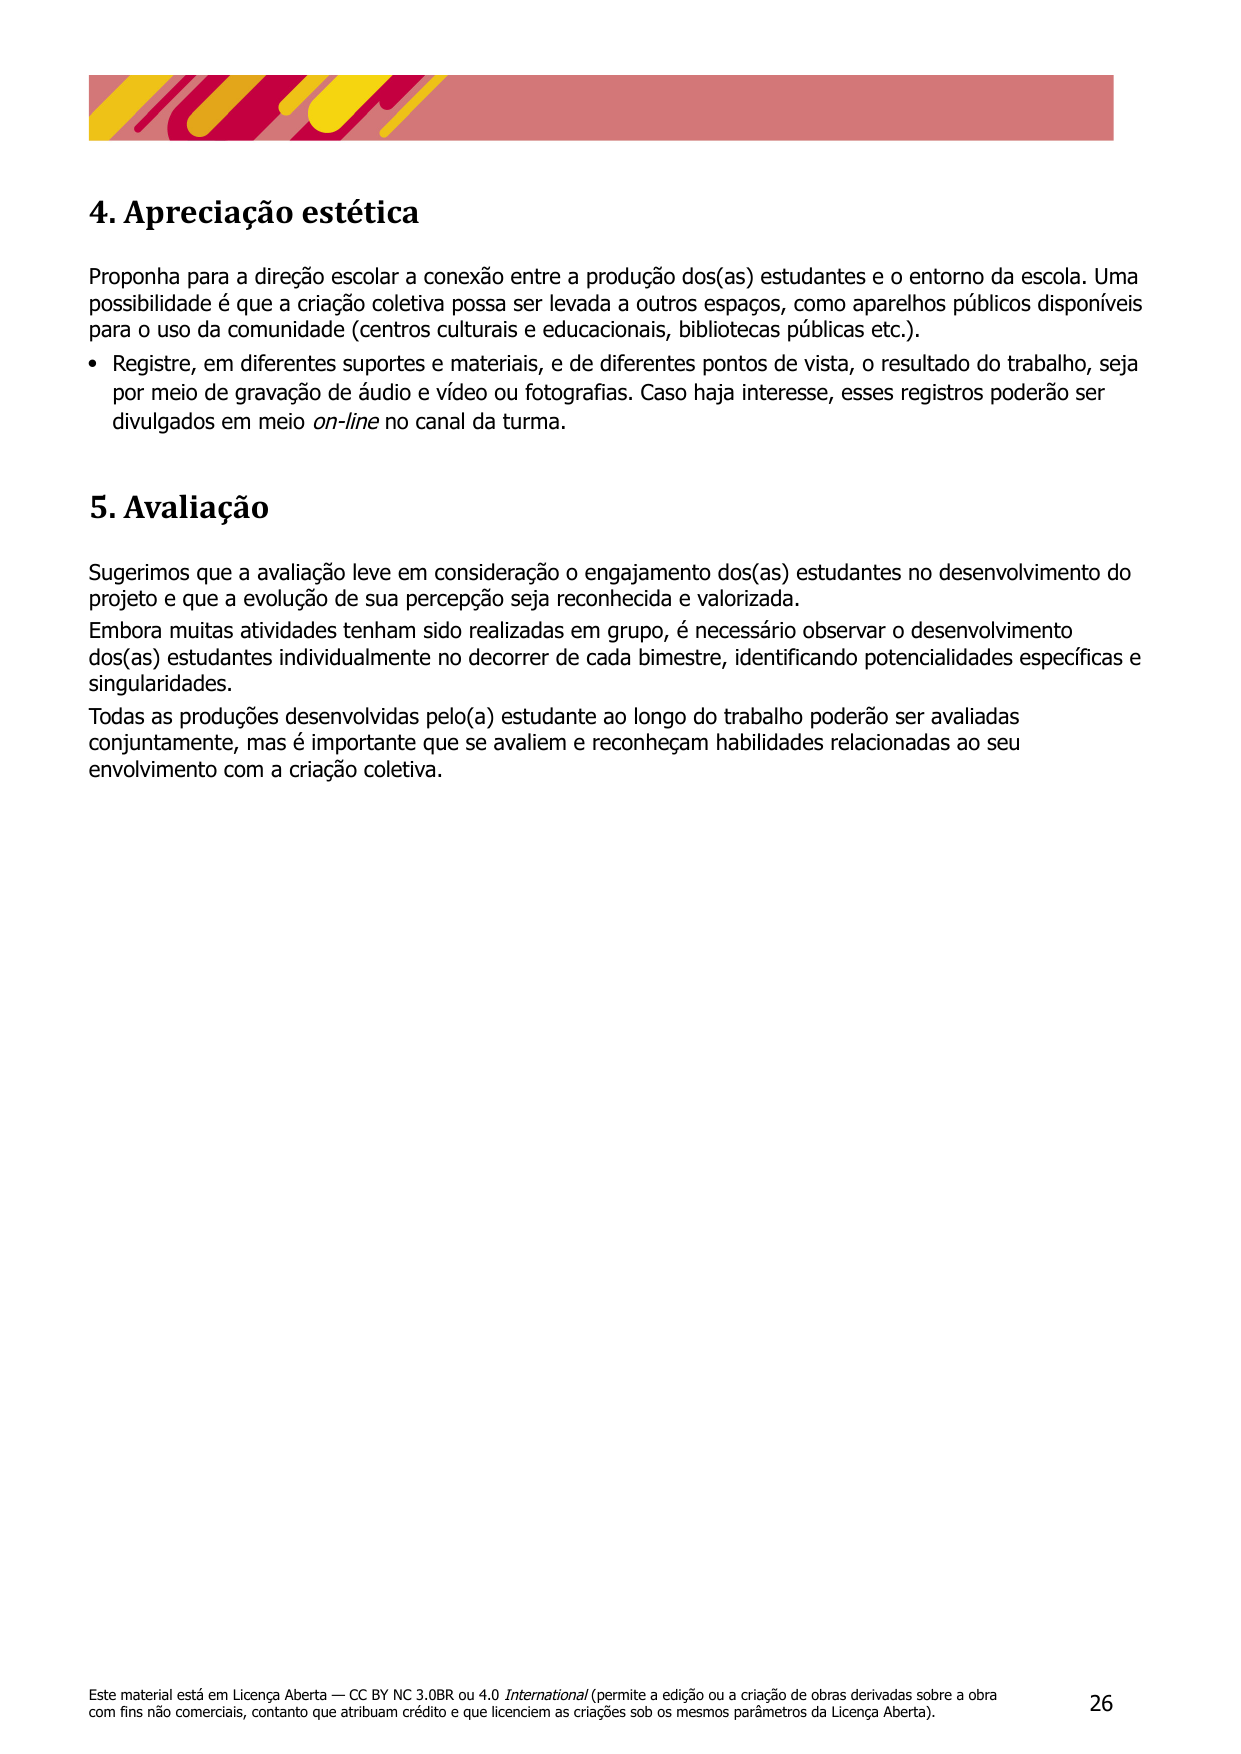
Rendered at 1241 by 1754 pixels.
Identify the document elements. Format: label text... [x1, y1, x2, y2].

text 4. Apreciação estética [89, 191, 1152, 230]
text Embora muitas atividades tenham sido realizadas em grupo, é necessário observar o desenvolvimento dos(as) estudantes individualmente no decorrer de cada bimestre, identificando potencialidades específicas e singularidades. [89, 617, 1152, 696]
text 5. Avaliação [89, 487, 1152, 526]
text Todas as produções desenvolvidas pelo(a) estudante ao longo do trabalho poderão ser avaliadas conjuntamente, mas é importante que se avaliem e reconheçam habilidades relacionadas ao seu envolvimento com a criação coletiva. [89, 702, 1152, 782]
text Registre, em diferentes suportes e materiais, e de diferentes pontos de vista, o resultado do trabalho, seja por meio de gravação de áudio e vídeo ou fotografias. Caso haja interesse, esses registros poderão ser divulgados em meio on-line no canal da turma. [89, 348, 1152, 436]
text Proponha para a direção escolar a conexão entre a produção dos(as) estudantes e o entorno da escola. Uma possibilidade é que a criação coletiva possa ser levada a outros espaços, como aparelhos públicos disponíveis para o uso da comunidade (centros culturais e educacionais, bibliotecas públicas etc.). [89, 263, 1152, 342]
picture [88, 75, 1114, 153]
text Sugerimos que a avaliação leve em consideração o engajamento dos(as) estudantes no desenvolvimento do projeto e que a evolução de sua percepção seja reconhecida e valorizada. [89, 558, 1152, 611]
